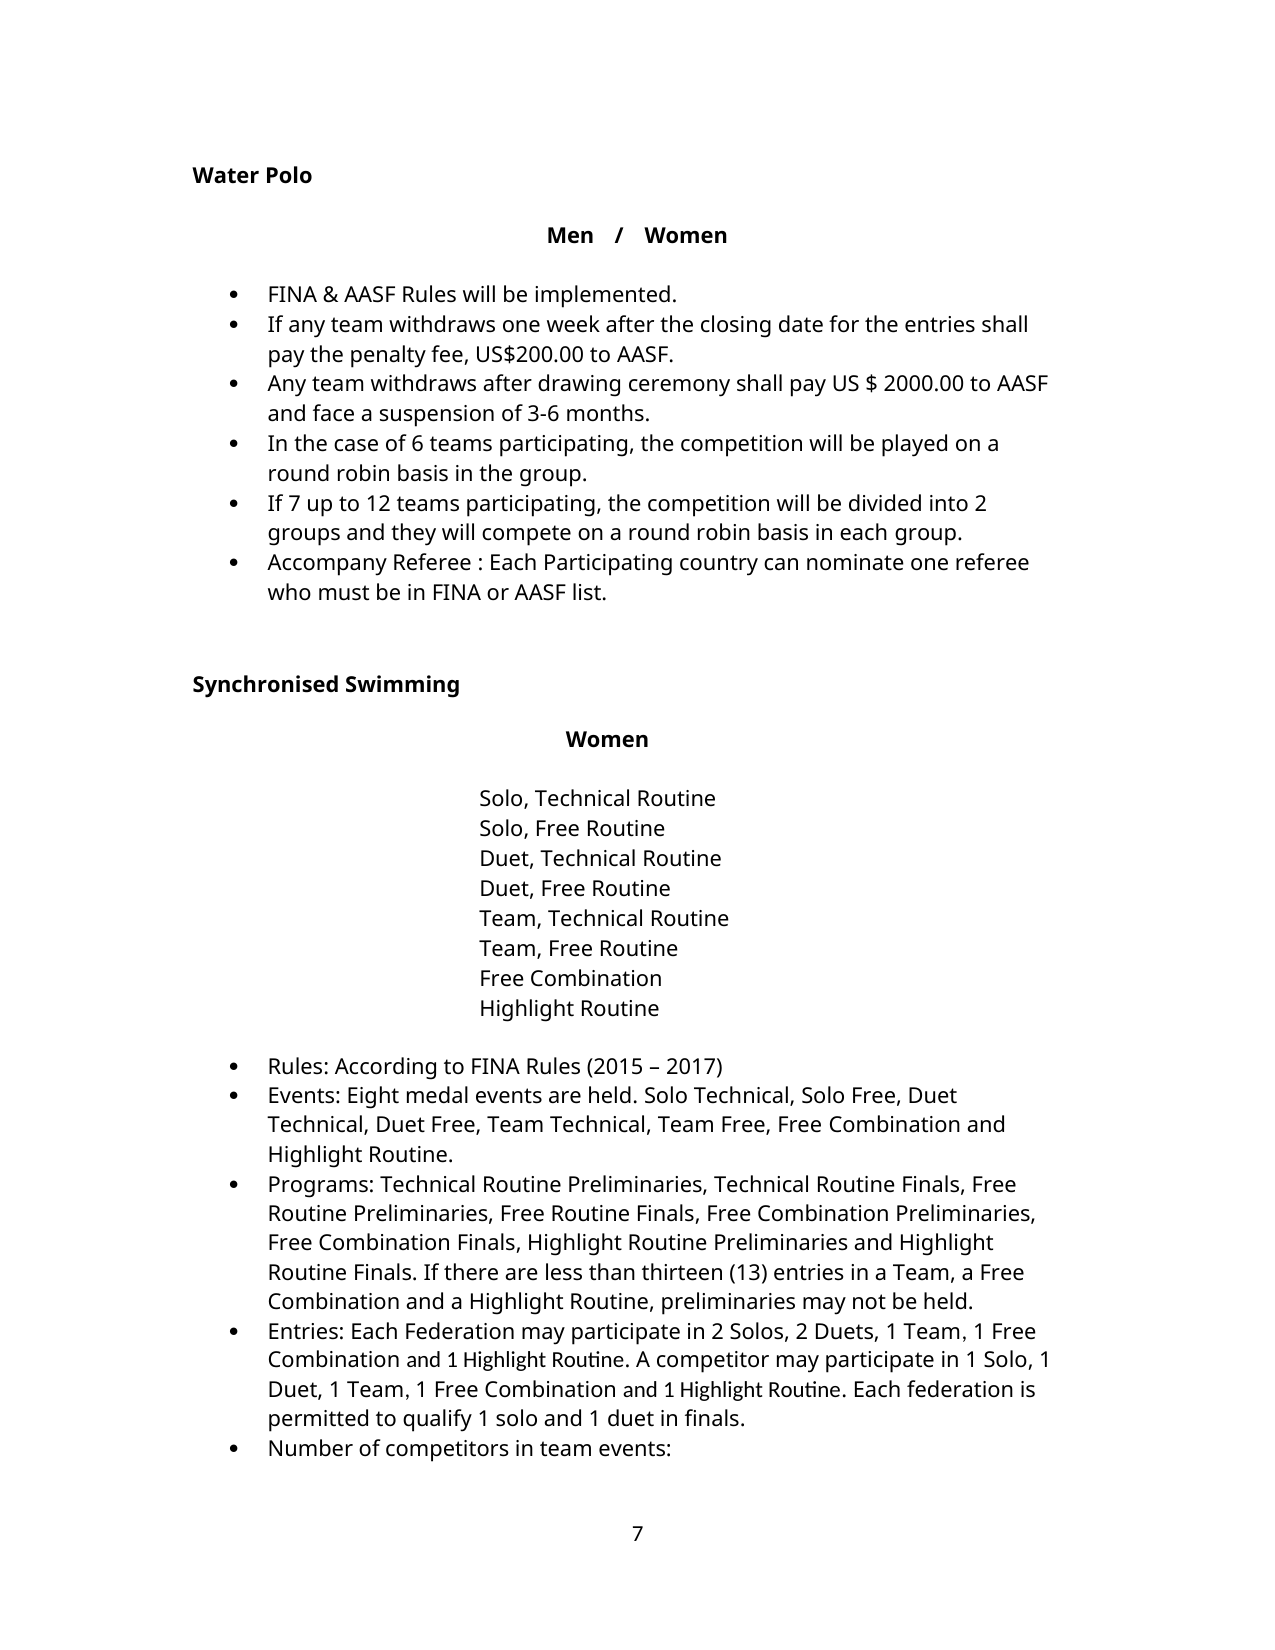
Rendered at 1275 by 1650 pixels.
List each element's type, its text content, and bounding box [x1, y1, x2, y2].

list In the case of 6 teams participating, the competition will be played on a round robin basis in the group. [230, 428, 1045, 488]
list Entries: Each Federation may participate in 2 Solos, 2 Duets, 1 Team, 1 Free Combination and 1 Highlight Routine. A competitor may participate in 1 Solo, 1 Duet, 1 Team, 1 Free Combination and 1 Highlight Routine. Each federation is permitted to qualify 1 solo and 1 duet in finals. [230, 1316, 1079, 1433]
list If any team withdraws one week after the closing date for the entries shall pay the penalty fee, US$200.00 to AASF. [230, 309, 1047, 368]
list Programs: Technical Routine Preliminaries, Technical Routine Finals, Free Routine Preliminaries, Free Routine Finals, Free Combination Preliminaries, Free Combination Finals, Highlight Routine Preliminaries and Highlight Routine Finals. If there are less than thirteen (13) entries in a Team, a Free Combination and a Highlight Routine, preliminaries may not be held. [230, 1169, 1079, 1316]
text Duet, Free Routine [404, 873, 1096, 903]
subtitle Synchronised Swimming [192, 669, 1081, 698]
text Women [386, 728, 828, 753]
list If 7 up to 12 teams participating, the competition will be divided into 2 groups and they will compete on a round robin basis in each group. [230, 488, 1043, 547]
text Solo, Technical Routine [404, 783, 1096, 813]
list Number of competitors in team events: [230, 1433, 1079, 1462]
list Accompany Referee : Each Participating country can nominate one referee who must be in FINA or AASF list. [230, 547, 1051, 607]
text Men / Women [179, 220, 1095, 250]
text Team, Free Routine [404, 933, 1096, 963]
subtitle Water Polo [192, 159, 1081, 189]
list Events: Eight medal events are held. Solo Technical, Solo Free, Duet Technical, Duet Free, Team Technical, Team Free, Free Combination and Highlight Routine. [230, 1079, 1059, 1169]
text Team, Technical Routine [404, 903, 1096, 933]
text Duet, Technical Routine [404, 843, 1096, 873]
text Free Combination [404, 963, 1096, 993]
list Rules: According to FINA Rules (2015 – 2017) [230, 1053, 1081, 1079]
list FINA & AASF Rules will be implemented. [230, 279, 1081, 309]
text Solo, Free Routine [404, 813, 1096, 843]
text Highlight Routine [404, 993, 1096, 1023]
list Any team withdraws after drawing ceremony shall pay US $ 2000.00 to AASF and face a suspension of 3-6 months. [230, 368, 1059, 428]
